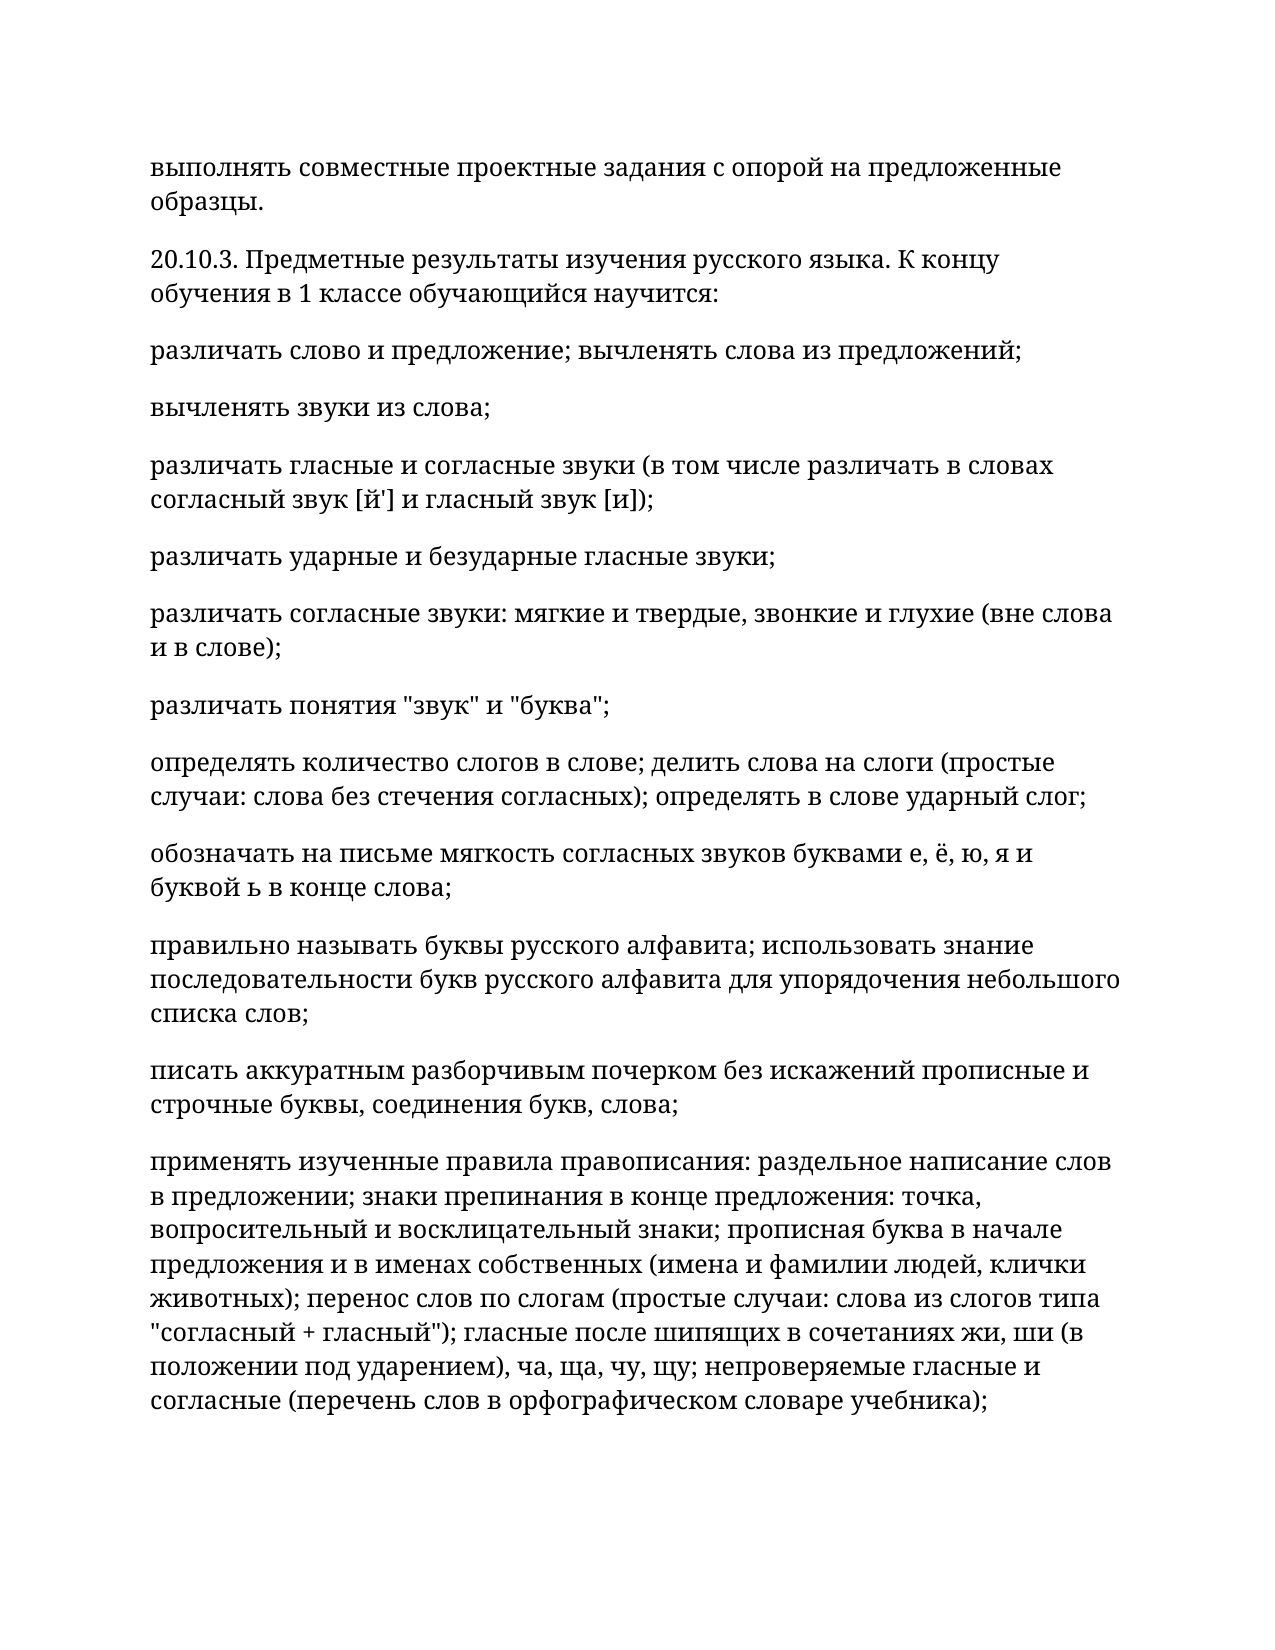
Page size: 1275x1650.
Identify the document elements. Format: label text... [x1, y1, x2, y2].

text различать понятия "звук" и "буква"; [150, 687, 1125, 721]
text писать аккуратным разборчивым почерком без искажений прописные и строчные буквы, соединения букв, слова; [150, 1053, 1125, 1121]
text различать ударные и безударные гласные звуки; [150, 539, 1125, 573]
text обозначать на письме мягкость согласных звуков буквами е, ё, ю, я и буквой ь в конце слова; [150, 836, 1125, 904]
text применять изученные правила правописания: раздельное написание слов в предложении; знаки препинания в конце предложения: точка, вопросительный и восклицательный знаки; прописная буква в начале предложения и в именах собственных (имена и фамилии людей, клички животных); перенос слов по слогам (простые случаи: слова из слогов типа "согласный + гласный"); гласные после шипящих в сочетаниях жи, ши (в положении под ударением), ча, ща, чу, щу; непроверяемые гласные и согласные (перечень слов в орфографическом словаре учебника); [150, 1144, 1125, 1417]
text выполнять совместные проектные задания с опорой на предложенные образцы. [150, 150, 1125, 218]
text вычленять звуки из слова; [150, 390, 1125, 424]
text определять количество слогов в слове; делить слова на слоги (простые случаи: слова без стечения согласных); определять в слове ударный слог; [150, 744, 1125, 813]
text 20.10.3. Предметные результаты изучения русского языка. К концу обучения в 1 классе обучающийся научится: [150, 241, 1125, 309]
text различать слово и предложение; вычленять слова из предложений; [150, 333, 1125, 367]
text правильно называть буквы русского алфавита; использовать знание последовательности букв русского алфавита для упорядочения небольшого списка слов; [150, 927, 1125, 1029]
text различать согласные звуки: мягкие и твердые, звонкие и глухие (вне слова и в слове); [150, 596, 1125, 664]
text различать гласные и согласные звуки (в том числе различать в словах согласный звук [й'] и гласный звук [и]); [150, 447, 1125, 515]
